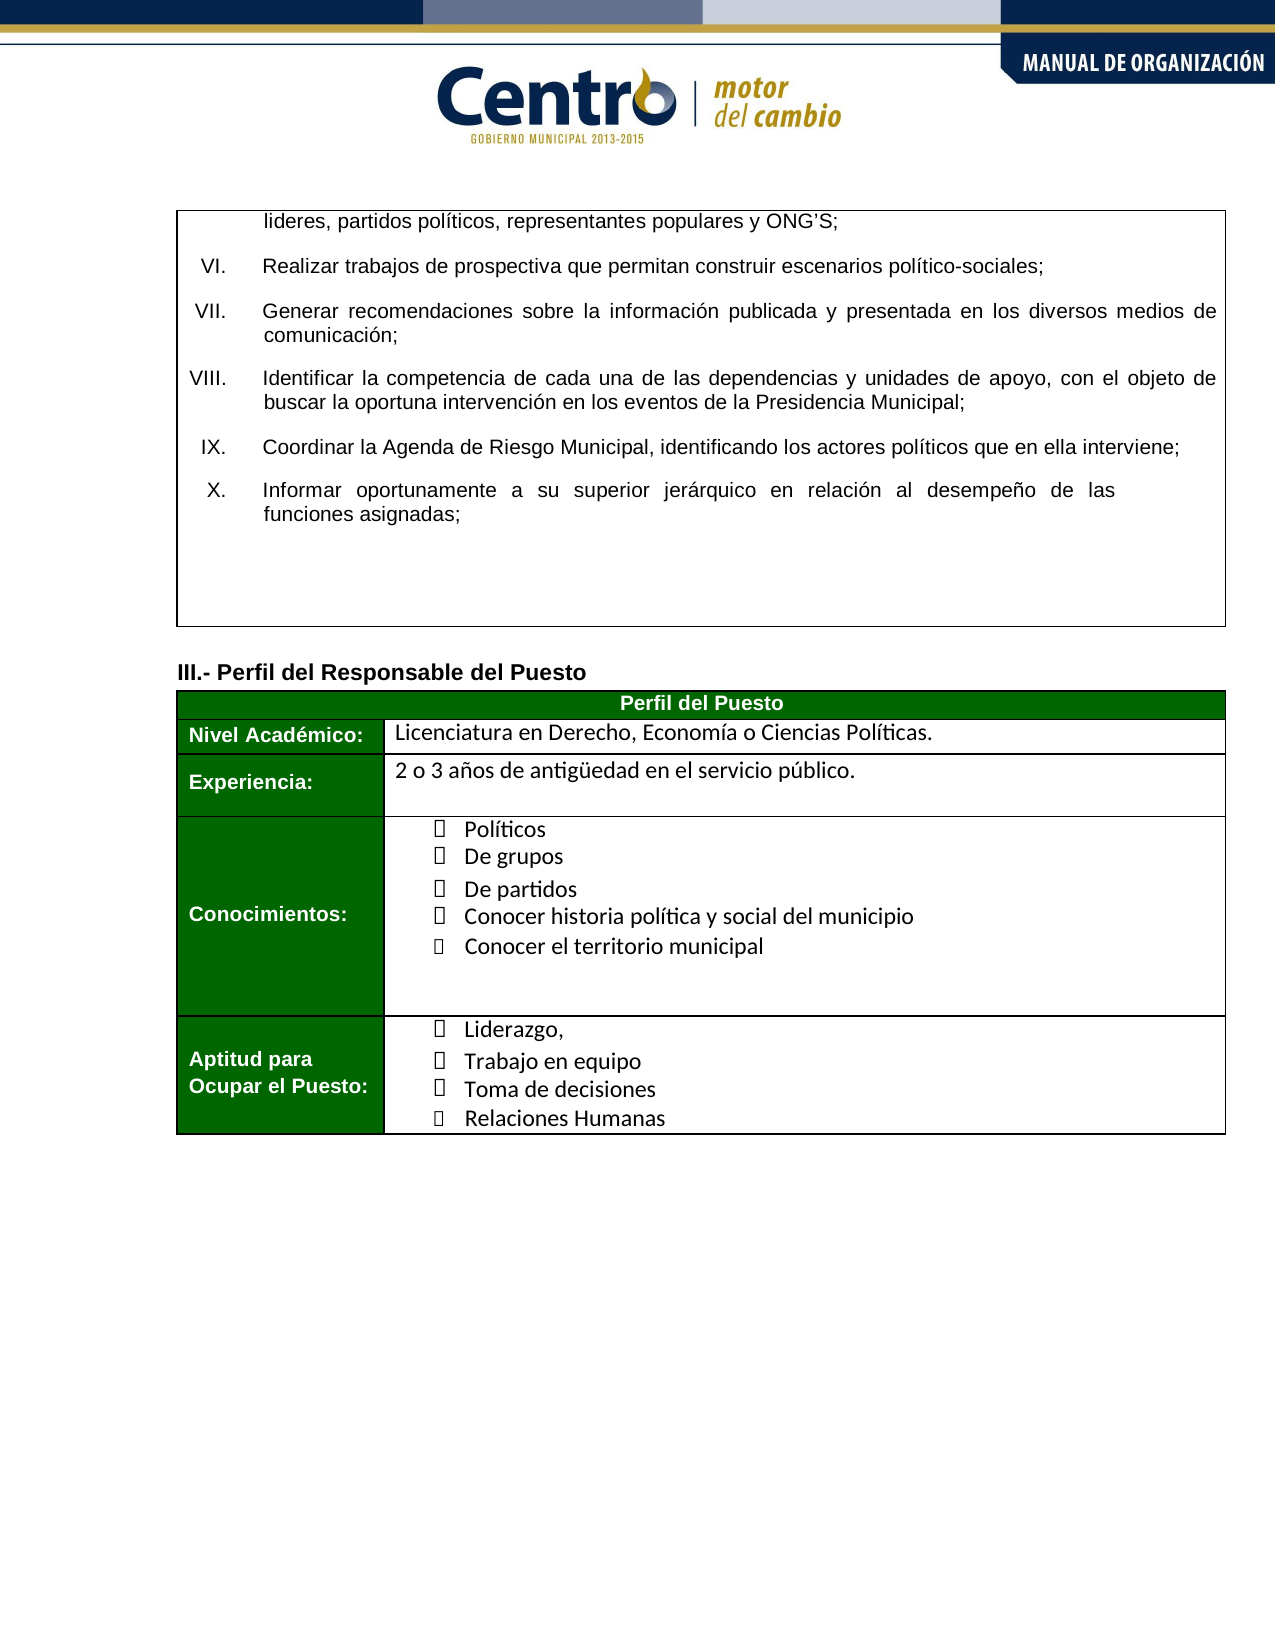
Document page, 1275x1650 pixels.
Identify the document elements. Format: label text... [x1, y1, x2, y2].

picture [0, 0, 1275, 144]
table_cell  Liderazgo,  Trabajo en equipo  Toma de decisiones  Relaciones Humanas [385, 1017, 1225, 1133]
table_cell  Políticos  De grupos  De partidos  Conocer historia política y social del municipio  Conocer el territorio municipal [385, 817, 1225, 1015]
table_cell Licenciatura en Derecho, Economía o Ciencias Políticas. [385, 720, 1225, 753]
table_cell Conocimientos: [178, 817, 383, 1015]
table_cell 2 o 3 años de antigüedad en el servicio público. [385, 755, 1225, 816]
text VIII. Identificar la competencia de cada una de las dependencias y unidades de apoyo, con el objeto de buscar la oportuna intervención en los eventos de la Presidencia Municipal; [189, 366, 1218, 414]
table_cell Nivel Académico: [178, 720, 383, 753]
table_header Perfil del Puesto [178, 692, 1225, 719]
text III.- Perfil del Responsable del Puesto [177, 659, 1275, 686]
table_cell Aptitud para Ocupar el Puesto: [178, 1017, 383, 1133]
text VI. Realizar trabajos de prospectiva que permitan construir escenarios político-sociales; [201, 253, 1275, 277]
table_cell Experiencia: [178, 755, 383, 816]
text IX. Coordinar la Agenda de Riesgo Municipal, identificando los actores políticos que en ella interviene; [201, 435, 1275, 459]
text X. Informar oportunamente a su superior jerárquico en relación al desempeño de las funciones asignadas; [207, 478, 1218, 526]
text VII. Generar recomendaciones sobre la información publicada y presentada en los diversos medios de comunicación; [194, 298, 1218, 346]
text lideres, partidos políticos, representantes populares y ONG’S; [263, 208, 1275, 232]
